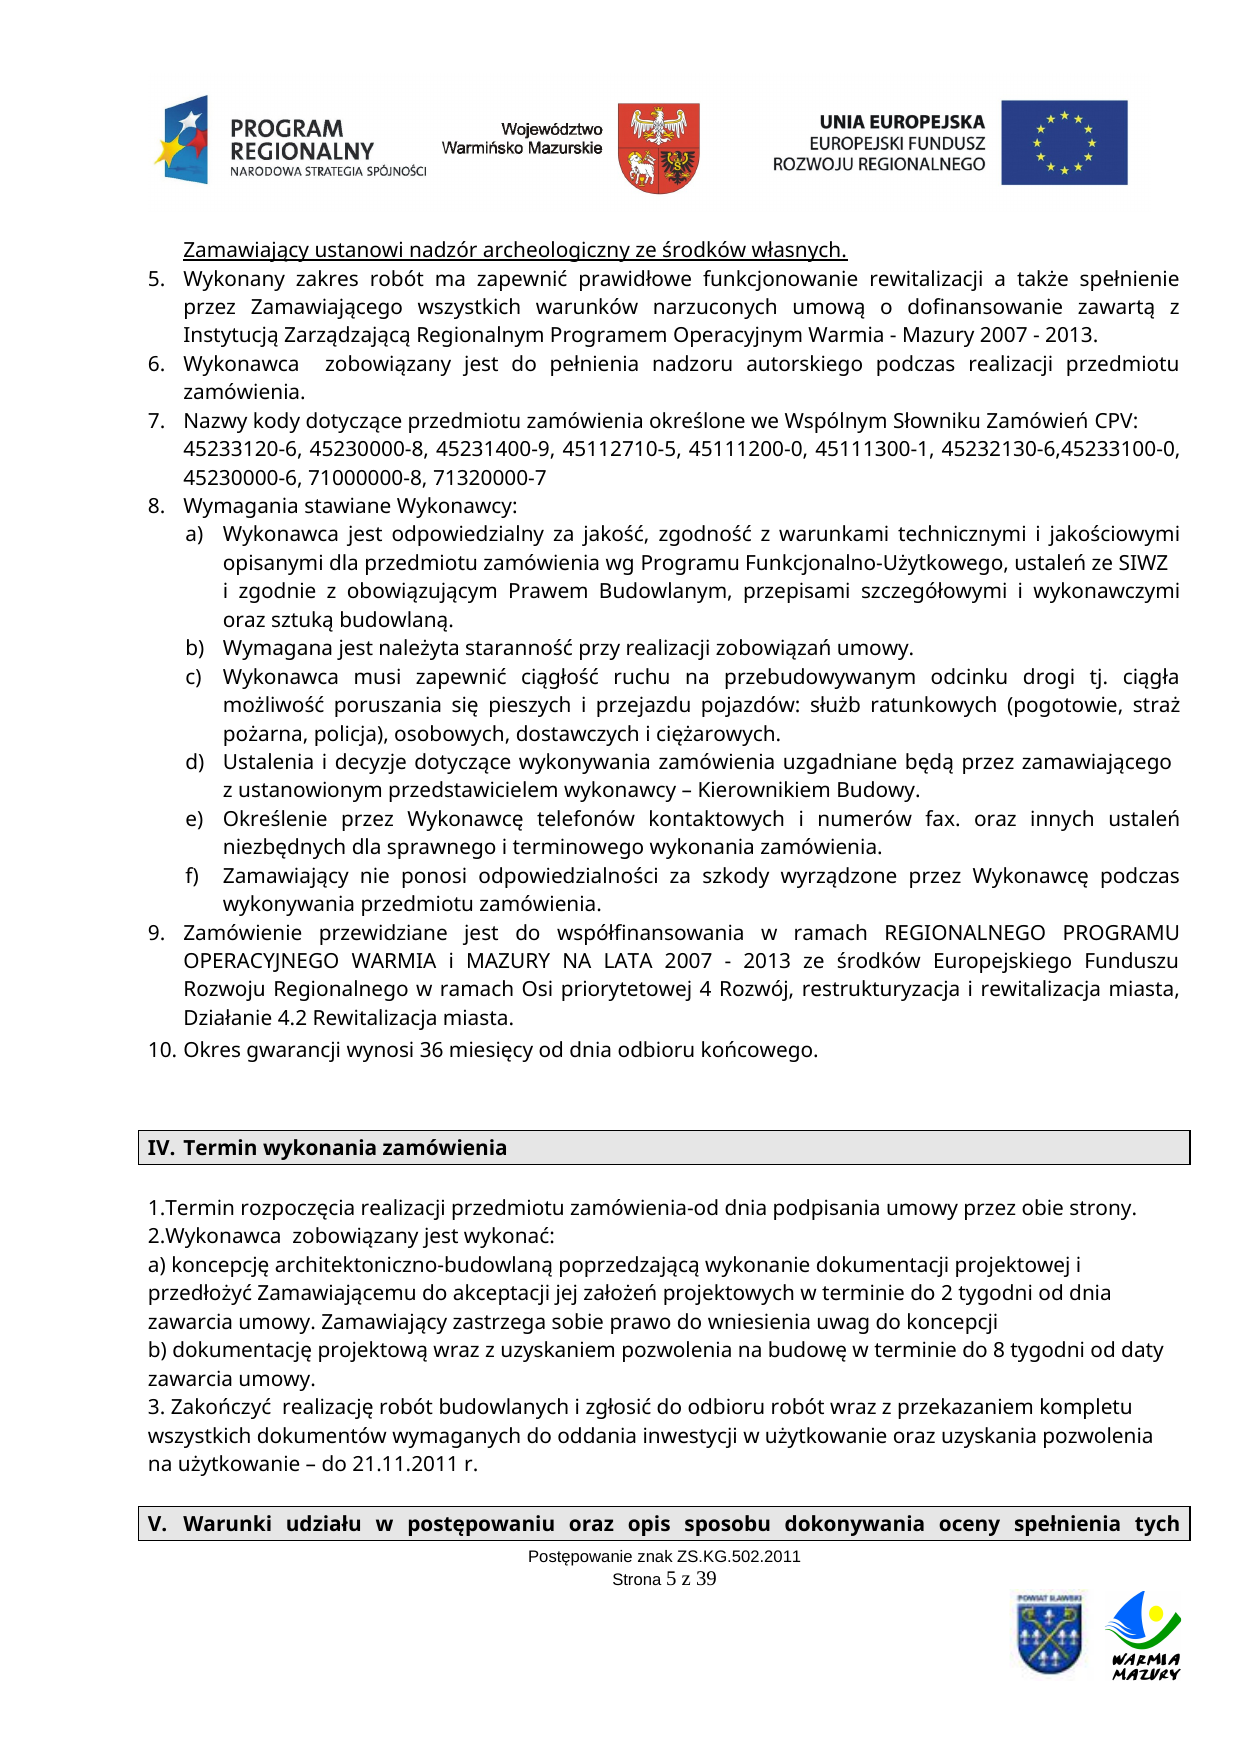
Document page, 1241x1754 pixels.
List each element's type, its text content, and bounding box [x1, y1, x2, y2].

list Okres gwarancji wynosi 36 miesięcy od dnia odbioru końcowego. [148, 1035, 1181, 1063]
list Wymagania stawiane Wykonawcy: [148, 491, 1181, 519]
list Nazwy kody dotyczące przedmiotu zamówienia określone we Wspólnym Słowniku Zamówień CPV: [148, 406, 1089, 434]
list Ustalenia i decyzje dotyczące wykonywania zamówienia uzgadniane będą przez zamawiającego z ustanowionym przedstawicielem wykonawcy – Kierownikiem Budowy. [185, 747, 1181, 804]
list Wykonawca jest odpowiedzialny za jakość, zgodność z warunkami technicznymi i jakościowymi opisanymi dla przedmiotu zamówienia wg Programu Funkcjonalno-Użytkowego, ustaleń ze SIWZ [185, 519, 1181, 576]
list Wykonawca musi zapewnić ciągłość ruchu na przebudowywanym odcinku drogi tj. ciągła możliwość poruszania się pieszych i przejazdu pojazdów: służb ratunkowych (pogotowie, straż pożarna, policja), osobowych, dostawczych i ciężarowych. [185, 662, 1181, 747]
picture [147, 73, 1152, 212]
list Określenie przez Wykonawcę telefonów kontaktowych i numerów fax. oraz innych ustaleń niezbędnych dla sprawnego i terminowego wykonania zamówienia. [185, 804, 1181, 861]
text a) koncepcję architektoniczno-budowlaną poprzedzającą wykonanie dokumentacji projektowej i przedłożyć Zamawiającemu do akceptacji jej założeń projektowych w terminie do 2 tygodni od dnia zawarcia umowy. Zamawiający zastrzega sobie prawo do wniesienia uwag do koncepcji [148, 1250, 1181, 1335]
text 1.Termin rozpoczęcia realizacji przedmiotu zamówienia-od dnia podpisania umowy przez obie strony. [148, 1193, 1181, 1222]
list Warunki udziału w postępowaniu oraz opis sposobu dokonywania oceny spełnienia tych warunków [139, 1507, 1189, 1540]
list Zamówienie przewidziane jest do współfinansowania w ramach REGIONALNEGO PROGRAMU OPERACYJNEGO WARMIA i MAZURY NA LATA 2007 - 2013 ze środków Europejskiego Funduszu Rozwoju Regionalnego w ramach Osi priorytetowej 4 Rozwój, restrukturyzacja i rewitalizacja miasta, Działanie 4.2 Rewitalizacja miasta. [148, 918, 1181, 1031]
text 45233120-6, 45230000-8, 45231400-9, 45112710-5, 45111200-0, 45111300-1, 45232130-6,45233100-0, 45230000-6, 71000000-8, 71320000-7 [183, 434, 1181, 491]
text 3. Zakończyć realizację robót budowlanych i zgłosić do odbioru robót wraz z przekazaniem kompletu wszystkich dokumentów wymaganych do oddania inwestycji w użytkowanie oraz uzyskania pozwolenia na użytkowanie – do 21.11.2011 r. [148, 1392, 1181, 1478]
list Wykonany zakres robót ma zapewnić prawidłowe funkcjonowanie rewitalizacji a także spełnienie przez Zamawiającego wszystkich warunków narzuconych umową o dofinansowanie zawartą z Instytucją Zarządzającą Regionalnym Programem Operacyjnym Warmia - Mazury 2007 - 2013. [148, 264, 1181, 349]
list Zamawiający nie ponosi odpowiedzialności za szkody wyrządzone przez Wykonawcę podczas wykonywania przedmiotu zamówienia. [185, 861, 1181, 918]
picture [1009, 1589, 1095, 1681]
picture [1104, 1591, 1182, 1681]
list Wymagana jest należyta staranność przy realizacji zobowiązań umowy. [185, 633, 1181, 662]
list Termin wykonania zamówienia [139, 1131, 1189, 1164]
text 2.Wykonawca zobowiązany jest wykonać: [148, 1222, 1181, 1250]
list Zamawiający ustanowi nadzór archeologiczny ze środków własnych. [183, 235, 1181, 264]
list Wykonawca zobowiązany jest do pełnienia nadzoru autorskiego podczas realizacji przedmiotu zamówienia. [148, 349, 1181, 406]
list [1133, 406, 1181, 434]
text i zgodnie z obowiązującym Prawem Budowlanym, przepisami szczegółowymi i wykonawczymi oraz sztuką budowlaną. [223, 576, 1181, 633]
text b) dokumentację projektową wraz z uzyskaniem pozwolenia na budowę w terminie do 8 tygodni od daty zawarcia umowy. [148, 1335, 1181, 1392]
